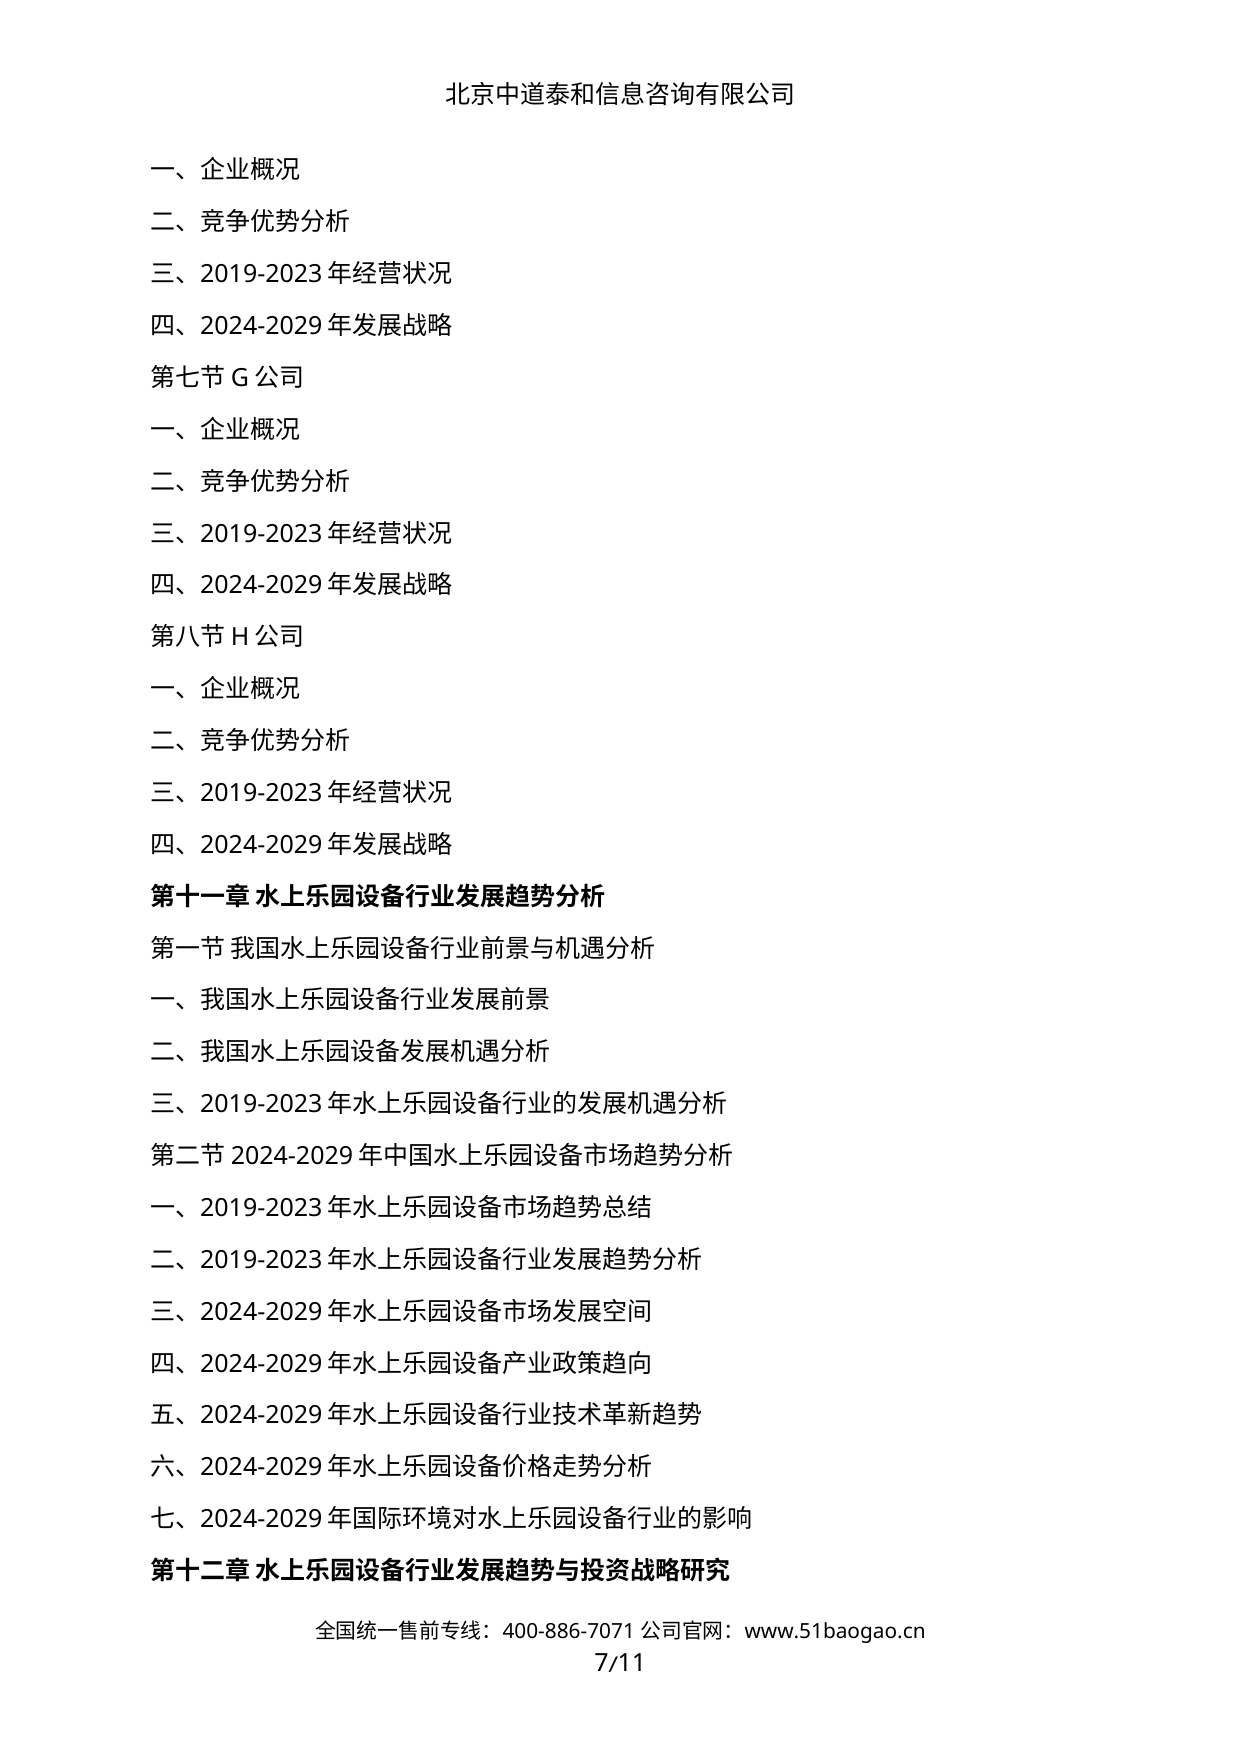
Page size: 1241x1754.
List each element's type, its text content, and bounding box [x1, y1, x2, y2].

text 第八节 H公司 [150, 617, 1090, 653]
text 第七节 G公司 [150, 357, 1090, 394]
text 二、竞争优势分析 [150, 721, 1090, 757]
text 四、2024-2029年水上乐园设备产业政策趋向 [150, 1343, 1090, 1379]
text 四、2024-2029年发展战略 [150, 824, 1090, 861]
text 第二节 2024-2029年中国水上乐园设备市场趋势分析 [150, 1136, 1090, 1172]
text 二、竞争优势分析 [150, 202, 1090, 238]
text 一、企业概况 [150, 150, 1090, 186]
text 第十二章 水上乐园设备行业发展趋势与投资战略研究 [150, 1551, 1090, 1587]
text 第一节 我国水上乐园设备行业前景与机遇分析 [150, 928, 1090, 964]
text 三、2019-2023年经营状况 [150, 772, 1090, 809]
text 三、2019-2023年水上乐园设备行业的发展机遇分析 [150, 1084, 1090, 1120]
text 二、2019-2023年水上乐园设备行业发展趋势分析 [150, 1239, 1090, 1276]
text 四、2024-2029年发展战略 [150, 306, 1090, 342]
text 七、2024-2029年国际环境对水上乐园设备行业的影响 [150, 1499, 1090, 1535]
text 一、2019-2023年水上乐园设备市场趋势总结 [150, 1187, 1090, 1224]
text 二、我国水上乐园设备发展机遇分析 [150, 1032, 1090, 1068]
text 六、2024-2029年水上乐园设备价格走势分析 [150, 1447, 1090, 1483]
text 三、2024-2029年水上乐园设备市场发展空间 [150, 1291, 1090, 1327]
text 五、2024-2029年水上乐园设备行业技术革新趋势 [150, 1395, 1090, 1431]
text 四、2024-2029年发展战略 [150, 565, 1090, 601]
text 三、2019-2023年经营状况 [150, 254, 1090, 290]
text 一、企业概况 [150, 669, 1090, 705]
text 一、我国水上乐园设备行业发展前景 [150, 980, 1090, 1016]
text 三、2019-2023年经营状况 [150, 513, 1090, 549]
text 一、企业概况 [150, 409, 1090, 446]
text 第十一章 水上乐园设备行业发展趋势分析 [150, 876, 1090, 912]
text 二、竞争优势分析 [150, 461, 1090, 497]
